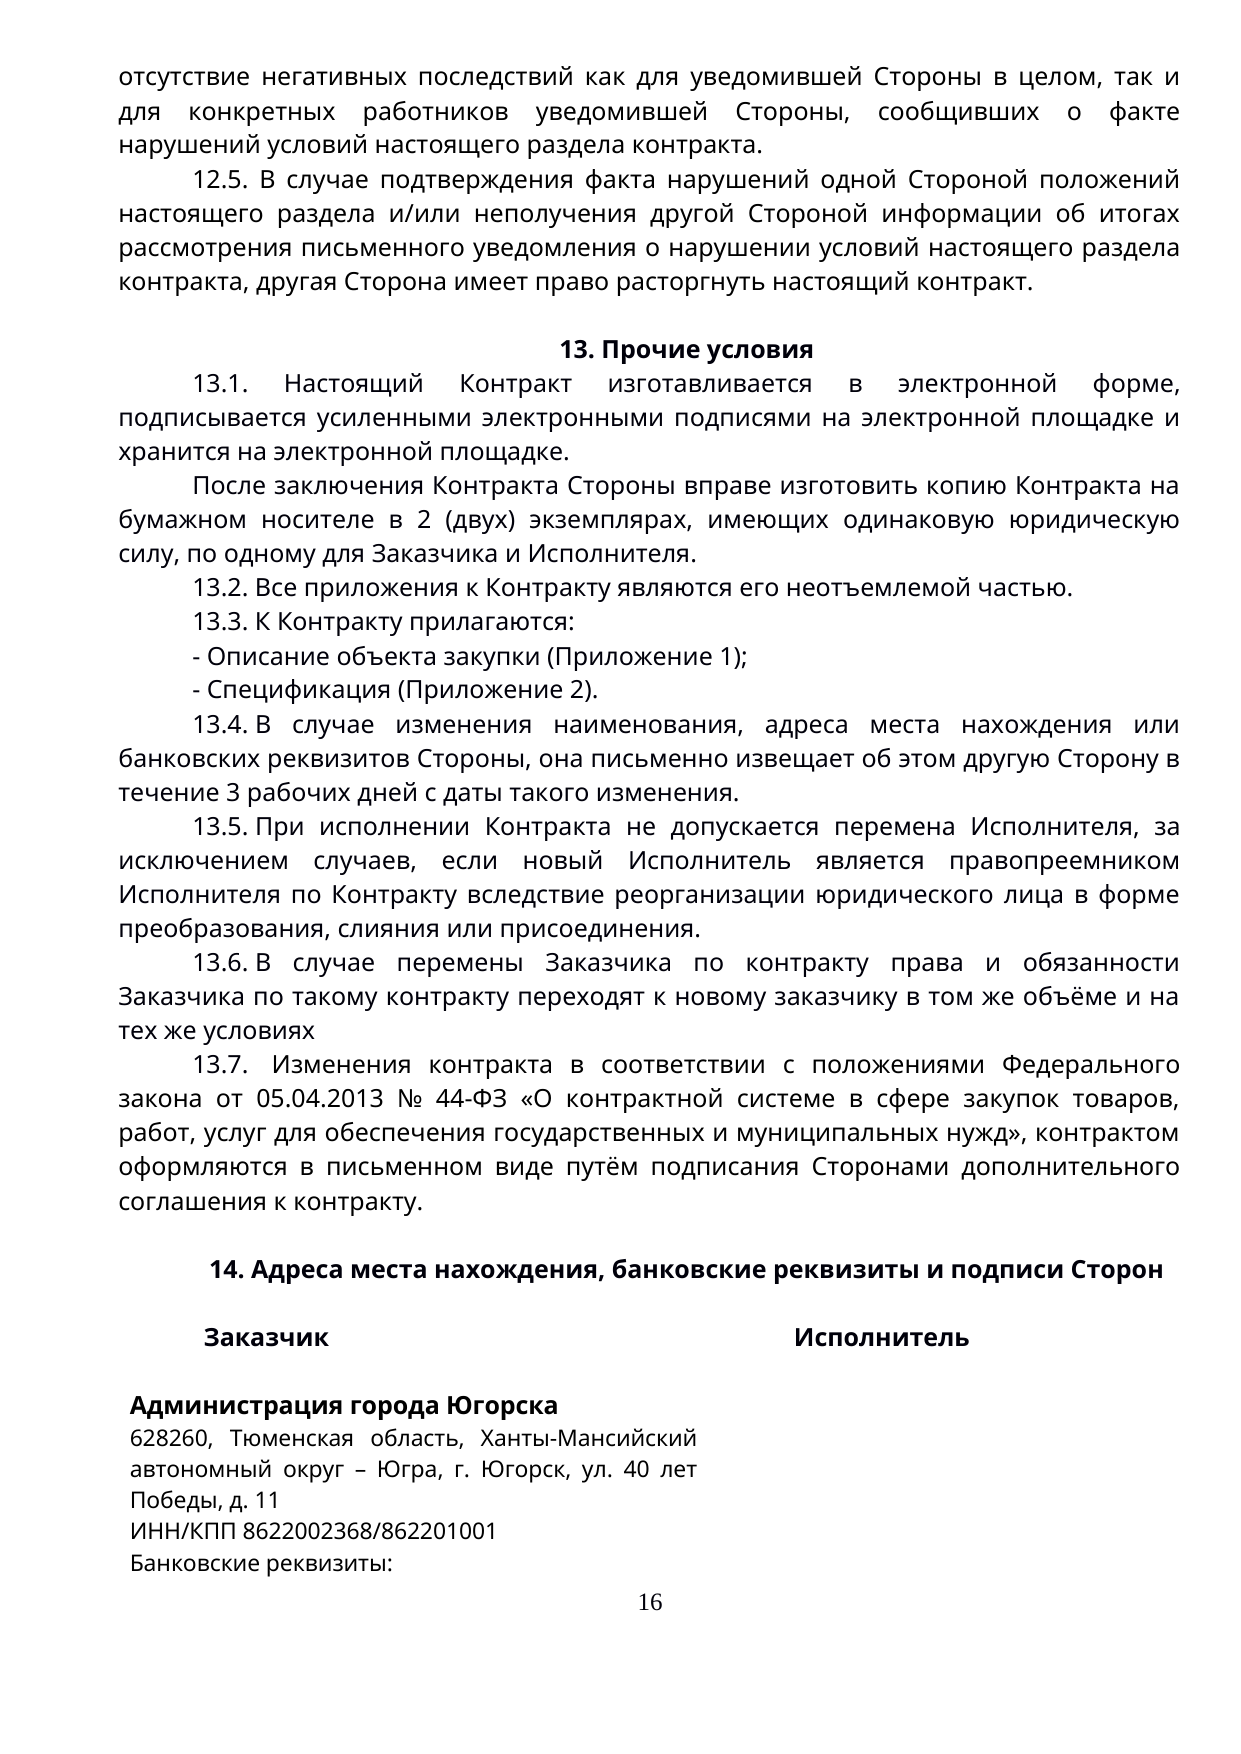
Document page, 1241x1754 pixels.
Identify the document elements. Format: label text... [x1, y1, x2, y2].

text - Спецификация (Приложение 2). [118, 672, 1181, 706]
text 12.5. В случае подтверждения факта нарушений одной Стороной положений настоящего раздела и/или неполучения другой Стороной информации об итогах рассмотрения письменного уведомления о нарушении условий настоящего раздела контракта, другая Сторона имеет право расторгнуть настоящий контракт. [118, 161, 1181, 297]
text - Описание объекта закупки (Приложение 1); [118, 638, 1181, 672]
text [118, 59, 1181, 161]
text 13. Прочие условия [118, 332, 1181, 366]
text 13.7. Изменения контракта в соответствии с положениями Федерального закона от 05.04.2013 № 44-ФЗ «О контрактной системе в сфере закупок товаров, работ, услуг для обеспечения государственных и муниципальных нужд», контрактом оформляются в письменном виде путём подписания Сторонами дополнительного соглашения к контракту. [118, 1047, 1181, 1217]
text 13.2. Все приложения к Контракту являются его неотъемлемой частью. [118, 570, 1181, 604]
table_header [118, 1319, 709, 1578]
text 13.5. При исполнении Контракта не допускается перемена Исполнителя, за исключением случаев, если новый Исполнитель является правопреемником Исполнителя по Контракту вследствие реорганизации юридического лица в форме преобразования, слияния или присоединения. [118, 808, 1181, 945]
text 14. Адреса места нахождения, банковские реквизиты и подписи Сторон [118, 1251, 1181, 1285]
text 13.4. В случае изменения наименования, адреса места нахождения или банковских реквизитов Стороны, она письменно извещает об этом другую Сторону в течение 3 рабочих дней с даты такого изменения. [118, 706, 1181, 808]
text 13.1. Настоящий Контракт изготавливается в электронной форме, подписывается усиленными электронными подписями на электронной площадке и хранится на электронной площадке. [118, 366, 1181, 468]
text 13.3. К Контракту прилагаются: [118, 604, 1181, 638]
text После заключения Контракта Стороны вправе изготовить копию Контракта на бумажном носителе в 2 (двух) экземплярах, имеющих одинаковую юридическую силу, по одному для Заказчика и Исполнителя. [118, 468, 1181, 570]
text 13.6. В случае перемены Заказчика по контракту права и обязанности Заказчика по такому контракту переходят к новому заказчику в том же объёме и на тех же условиях [118, 945, 1181, 1047]
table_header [709, 1319, 1181, 1578]
